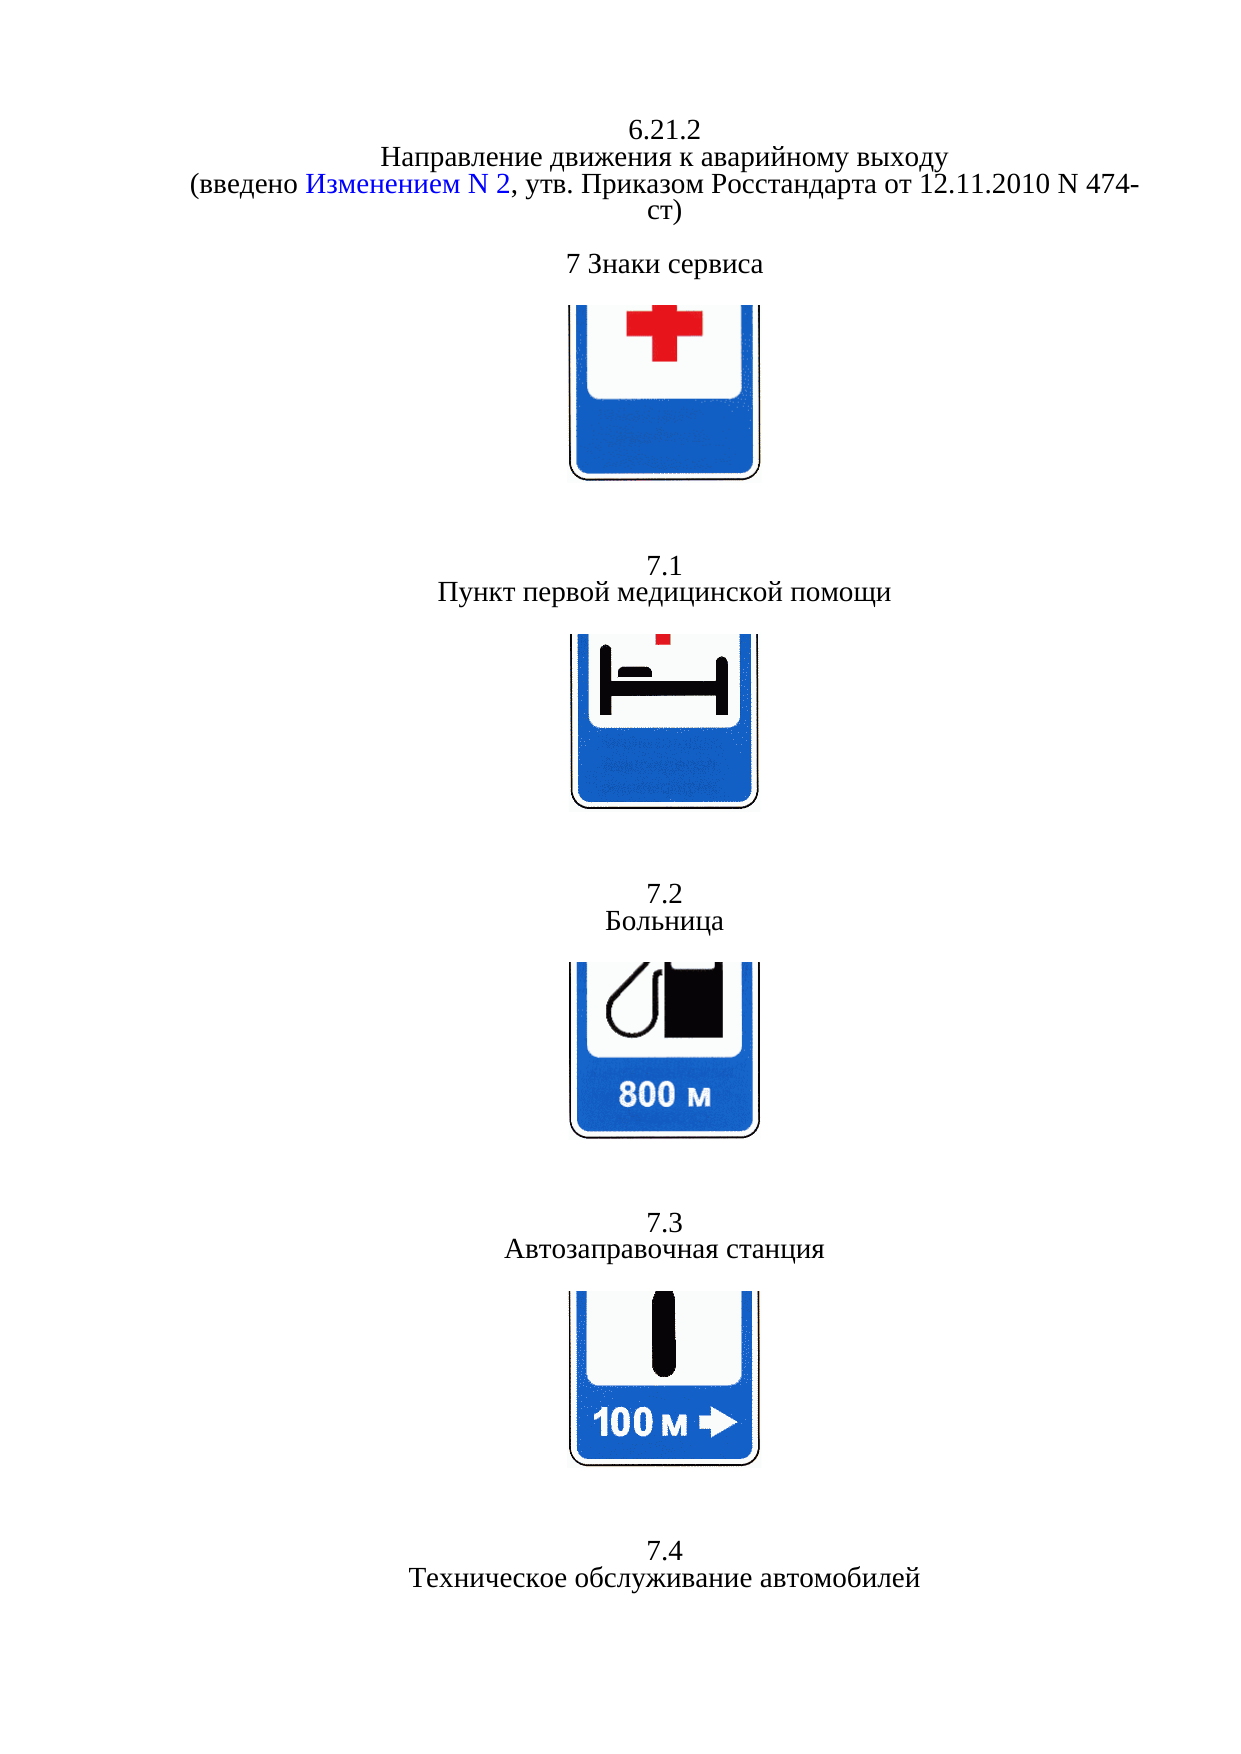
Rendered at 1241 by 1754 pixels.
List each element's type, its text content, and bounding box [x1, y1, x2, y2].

text Техническое обслуживание автомобилей [177, 1566, 1152, 1593]
picture [567, 1291, 762, 1468]
text (введено Изменением N 2, утв. Приказом Росстандарта от 12.11.2010 N 474-ст) [177, 172, 1152, 225]
picture [568, 962, 761, 1140]
text Автозаправочная станция [177, 1237, 1152, 1264]
picture [567, 305, 762, 483]
text 7.3 [177, 1211, 1152, 1237]
text 7.2 [177, 882, 1152, 909]
text Пункт первой медицинской помощи [177, 581, 1152, 607]
text 7 Знаки сервиса [177, 252, 1152, 279]
text Направление движения к аварийному выходу [177, 145, 1152, 172]
text Больница [177, 909, 1152, 936]
text 7.1 [177, 554, 1152, 581]
text 7.4 [177, 1539, 1152, 1566]
picture [568, 634, 761, 812]
text 6.21.2 [177, 118, 1152, 145]
